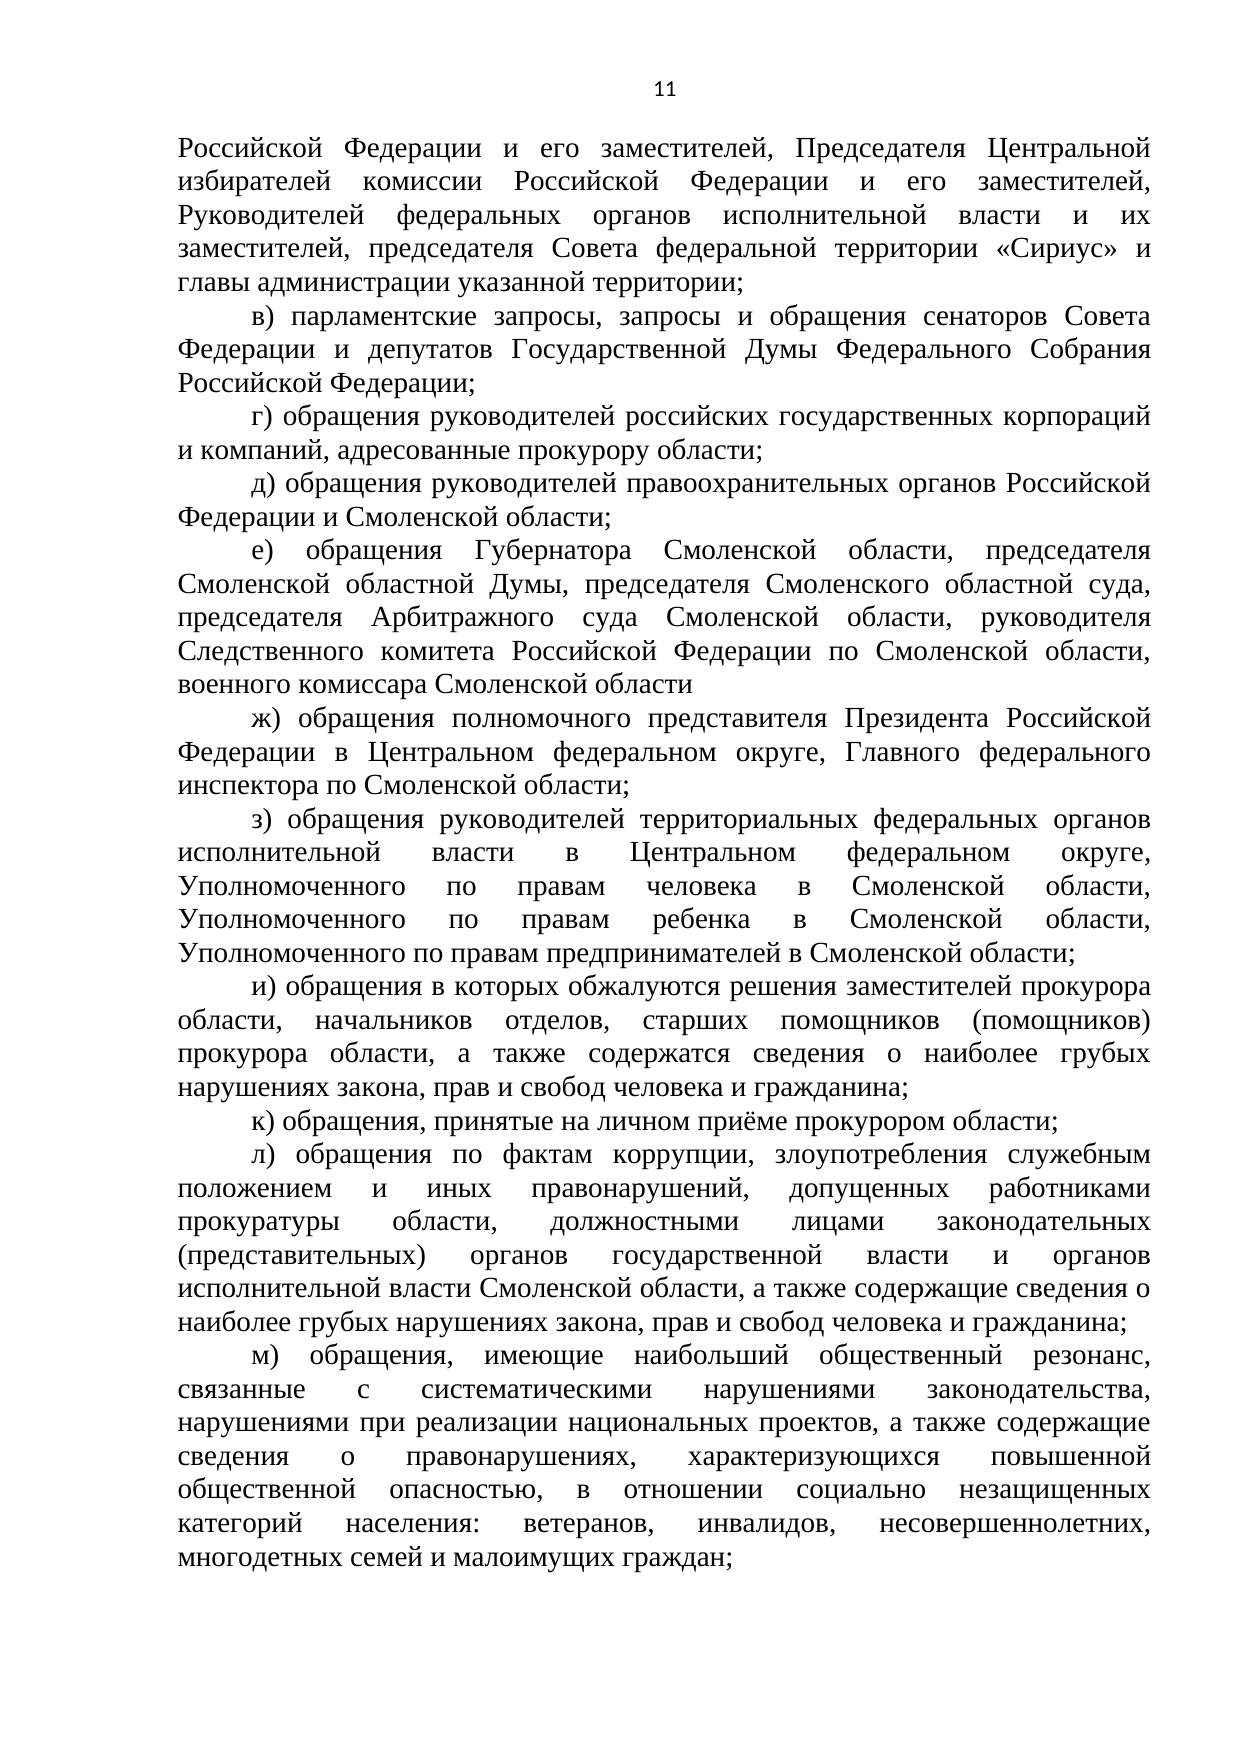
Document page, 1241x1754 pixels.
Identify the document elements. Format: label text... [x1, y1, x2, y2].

text м) обращения, имеющие наибольший общественный резонанс, связанные с систематическими нарушениями законодательства, нарушениями при реализации национальных проектов, а также содержащие сведения о правонарушениях, характеризующихся повышенной общественной опасностью, в отношении социально незащищенных категорий населения: ветеранов, инвалидов, несовершеннолетних, многодетных семей и малоимущих граждан; [177, 1337, 1152, 1572]
text л) обращения по фактам коррупции, злоупотребления служебным положением и иных правонарушений, допущенных работниками прокуратуры области, должностными лицами законодательных (представительных) органов государственной власти и органов исполнительной власти Смоленской области, а также содержащие сведения о наиболее грубых нарушениях закона, прав и свобод человека и гражданина; [177, 1136, 1152, 1337]
text з) обращения руководителей территориальных федеральных органов исполнительной власти в Центральном федеральном округе, Уполномоченного по правам человека в Смоленской области, Уполномоченного по правам ребенка в Смоленской области, Уполномоченного по правам предпринимателей в Смоленской области; [177, 801, 1152, 968]
text ж) обращения полномочного представителя Президента Российской Федерации в Центральном федеральном округе, Главного федерального инспектора по Смоленской области; [177, 700, 1152, 801]
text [177, 130, 1152, 298]
text и) обращения в которых обжалуются решения заместителей прокурора области, начальников отделов, старших помощников (помощников) прокурора области, а также содержатся сведения о наиболее грубых нарушениях закона, прав и свобод человека и гражданина; [177, 968, 1152, 1103]
text е) обращения Губернатора Смоленской области, председателя Смоленской областной Думы, председателя Смоленского областной суда, председателя Арбитражного суда Смоленской области, руководителя Следственного комитета Российской Федерации по Смоленской области, военного комиссара Смоленской области [177, 532, 1152, 700]
text д) обращения руководителей правоохранительных органов Российской Федерации и Смоленской области; [177, 465, 1152, 532]
text к) обращения, принятые на личном приёме прокурором области; [177, 1103, 1152, 1136]
text г) обращения руководителей российских государственных корпораций и компаний, адресованные прокурору области; [177, 398, 1152, 465]
text в) парламентские запросы, запросы и обращения сенаторов Совета Федерации и депутатов Государственной Думы Федерального Собрания Российской Федерации; [177, 298, 1152, 398]
